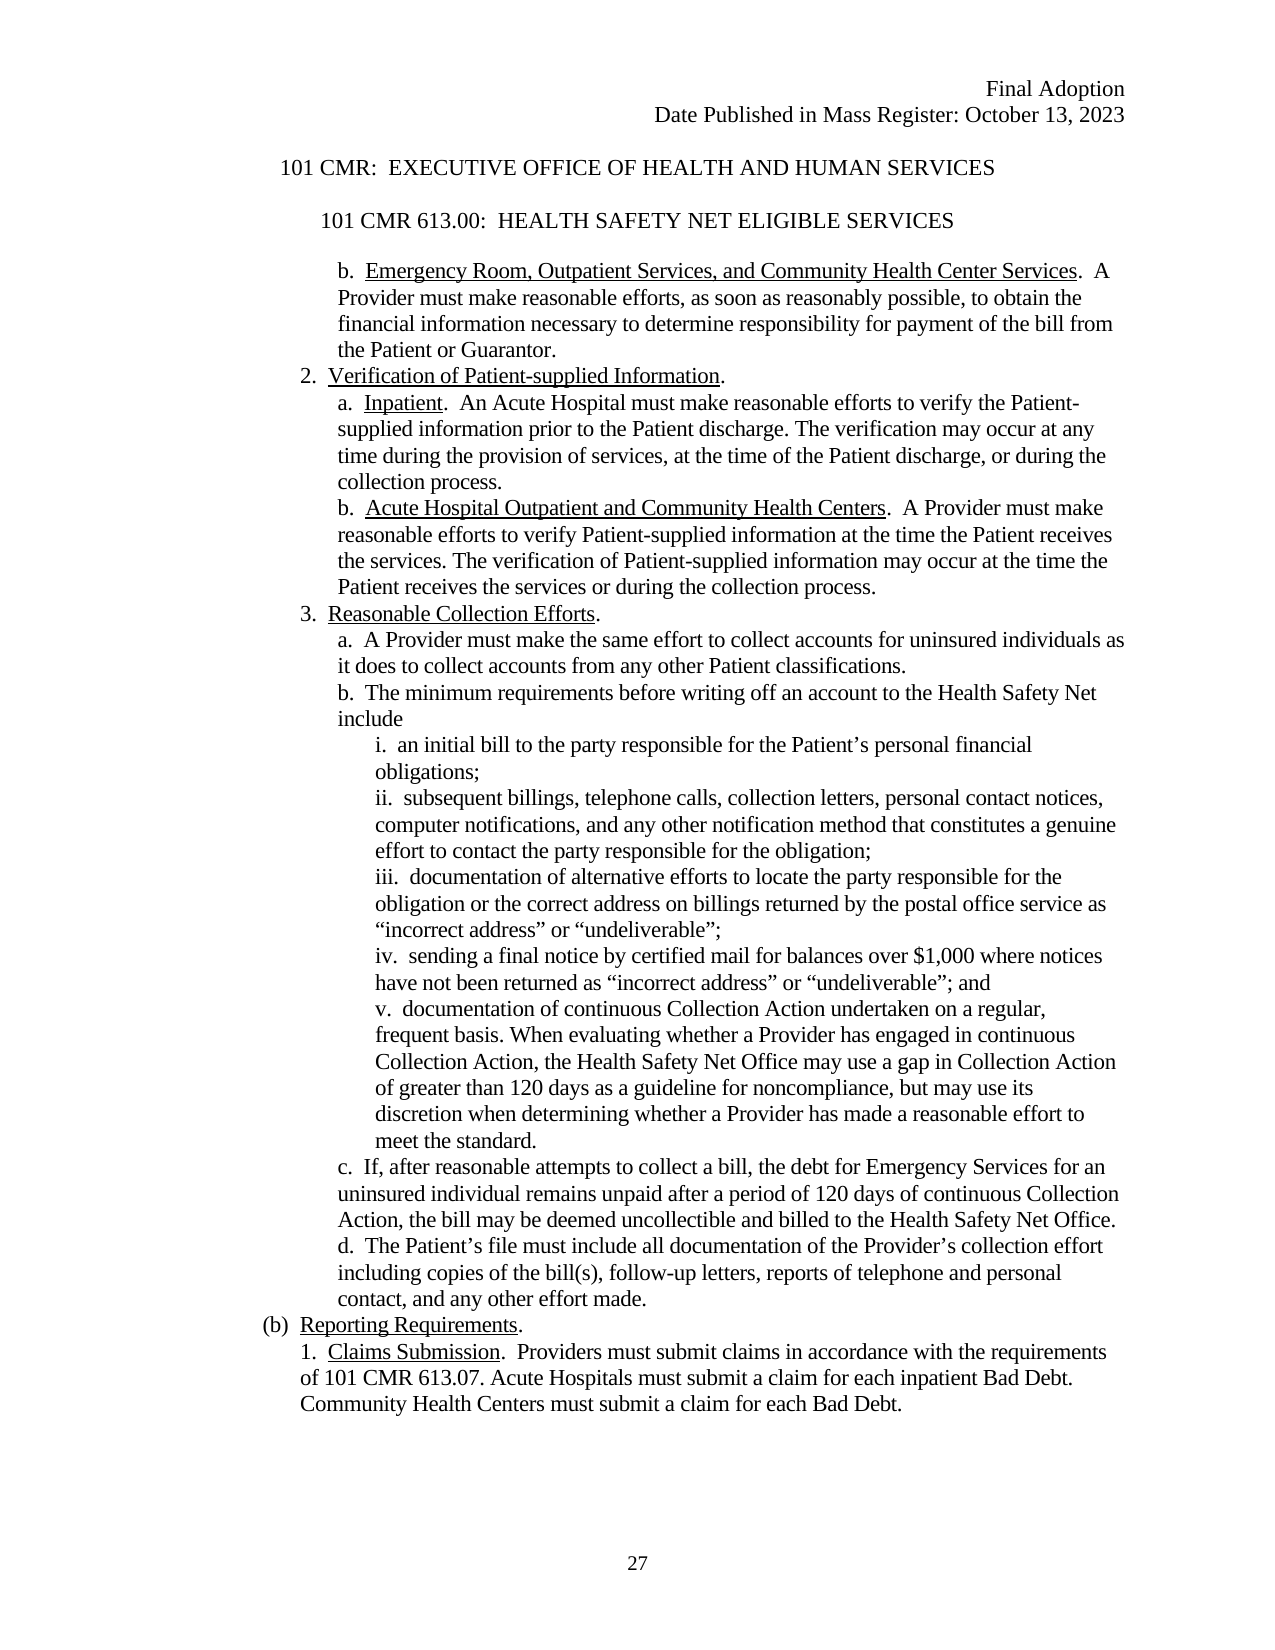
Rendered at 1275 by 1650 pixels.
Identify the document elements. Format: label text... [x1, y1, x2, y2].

text c. If, after reasonable attempts to collect a bill, the debt for Emergency Services for an uninsured individual remains unpaid after a period of 120 days of continuous Collection Action, the bill may be deemed uncollectible and billed to the Health Safety Net Office. [337, 1153, 1125, 1232]
text 3. Reasonable Collection Efforts. [300, 600, 1125, 626]
text b. Acute Hospital Outpatient and Community Health Centers. A Provider must make reasonable efforts to verify Patient-supplied information at the time the Patient receives the services. The verification of Patient-supplied information may occur at the time the Patient receives the services or during the collection process. [337, 494, 1125, 600]
text b. Emergency Room, Outpatient Services, and Community Health Center Services. A Provider must make reasonable efforts, as soon as reasonably possible, to obtain the financial information necessary to determine responsibility for payment of the bill from the Patient or Guarantor. [337, 257, 1125, 363]
text d. The Patient’s file must include all documentation of the Provider’s collection effort including copies of the bill(s), follow-up letters, reports of telephone and personal contact, and any other effort made. [337, 1232, 1125, 1311]
text ii. subsequent billings, telephone calls, collection letters, personal contact notices, computer notifications, and any other notification method that constitutes a genuine effort to contact the party responsible for the obligation; [375, 784, 1125, 863]
text a. A Provider must make the same effort to collect accounts for uninsured individuals as it does to collect accounts from any other Patient classifications. [337, 626, 1125, 679]
text (b) Reporting Requirements. [262, 1311, 1125, 1338]
text iv. sending a final notice by certified mail for balances over $1,000 where notices have not been returned as “incorrect address” or “undeliverable”; and [375, 942, 1125, 995]
text i. an initial bill to the party responsible for the Patient’s personal financial obligations; [375, 732, 1125, 784]
text b. The minimum requirements before writing off an account to the Health Safety Net include [337, 679, 1125, 732]
text 1. Claims Submission. Providers must submit claims in accordance with the requirements of 101 CMR 613.07. Acute Hospitals must submit a claim for each inpatient Bad Debt. Community Health Centers must submit a claim for each Bad Debt. [300, 1338, 1125, 1417]
text v. documentation of continuous Collection Action undertaken on a regular, frequent basis. When evaluating whether a Provider has engaged in continuous Collection Action, the Health Safety Net Office may use a gap in Collection Action of greater than 120 days as a guideline for noncompliance, but may use its discretion when determining whether a Provider has made a reasonable effort to meet the standard. [375, 995, 1125, 1153]
text 2. Verification of Patient-supplied Information. [300, 363, 1125, 389]
text a. Inpatient. An Acute Hospital must make reasonable efforts to verify the Patient-supplied information prior to the Patient discharge. The verification may occur at any time during the provision of services, at the time of the Patient discharge, or during the collection process. [337, 389, 1125, 494]
text iii. documentation of alternative efforts to locate the party responsible for the obligation or the correct address on billings returned by the postal office service as “incorrect address” or “undeliverable”; [375, 863, 1125, 942]
